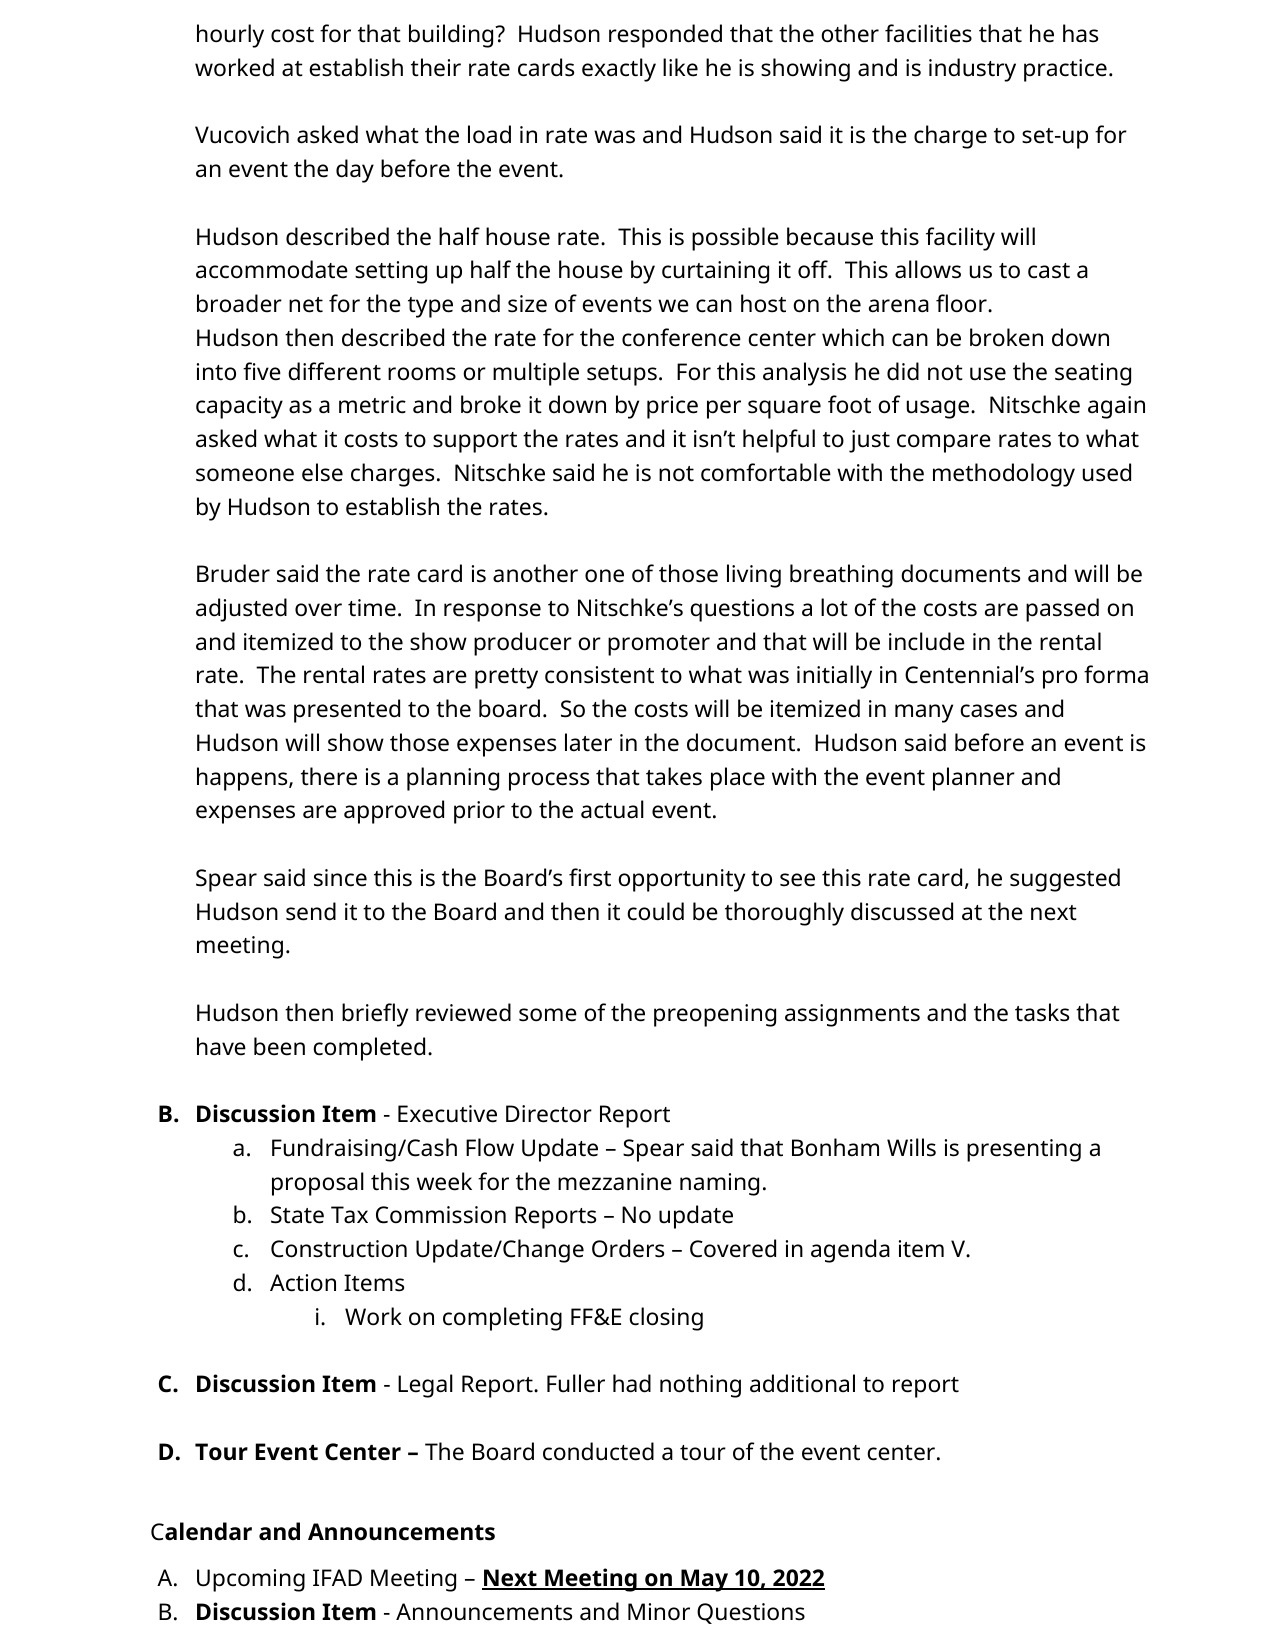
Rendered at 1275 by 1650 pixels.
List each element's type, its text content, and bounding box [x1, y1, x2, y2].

list Hudson then described the rate for the conference center which can be broken down into five different rooms or multiple setups. For this analysis he did not use the seating capacity as a metric and broke it down by price per square foot of usage. Nitschke again asked what it costs to support the rates and it isn’t helpful to just compare rates to what someone else charges. Nitschke said he is not comfortable with the methodology used by Hudson to establish the rates. [195, 322, 1155, 522]
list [195, 18, 1155, 83]
list Vucovich asked what the load in rate was and Hudson said it is the charge to set-up for an event the day before the event. [195, 119, 1155, 184]
list Upcoming IFAD Meeting – Next Meeting on May 10, 2022 [157, 1562, 1155, 1593]
list Work on completing FF&E closing [326, 1301, 1155, 1332]
list State Tax Commission Reports – No update [232, 1199, 1155, 1231]
list Fundraising/Cash Flow Update – Spear said that Bonham Wills is presenting a proposal this week for the mezzanine naming. [232, 1132, 1155, 1197]
list Discussion Item - Executive Director Report [157, 1098, 1155, 1129]
text Calendar and Announcements [120, 1516, 1155, 1547]
list Discussion Item - Announcements and Minor Questions [157, 1596, 1155, 1627]
list Hudson then briefly reviewed some of the preopening assignments and the tasks that have been completed. [195, 997, 1155, 1062]
list Tour Event Center – The Board conducted a tour of the event center. [157, 1436, 1155, 1467]
list Construction Update/Change Orders – Covered in agenda item V. [232, 1233, 1155, 1264]
list Spear said since this is the Board’s first opportunity to see this rate card, he suggested Hudson send it to the Board and then it could be thoroughly discussed at the next meeting. [195, 862, 1155, 961]
list Bruder said the rate card is another one of those living breathing documents and will be adjusted over time. In response to Nitschke’s questions a lot of the costs are passed on and itemized to the show producer or promoter and that will be include in the rental rate. The rental rates are pretty consistent to what was initially in Centennial’s pro forma that was presented to the board. So the costs will be itemized in many cases and Hudson will show those expenses later in the document. Hudson said before an event is happens, there is a planning process that takes place with the event planner and expenses are approved prior to the actual event. [195, 558, 1155, 826]
list Action Items [232, 1267, 1155, 1298]
list Discussion Item - Legal Report. Fuller had nothing additional to report [157, 1368, 1155, 1399]
list Hudson described the half house rate. This is possible because this facility will accommodate setting up half the house by curtaining it off. This allows us to cast a broader net for the type and size of events we can host on the arena floor. [195, 221, 1155, 319]
